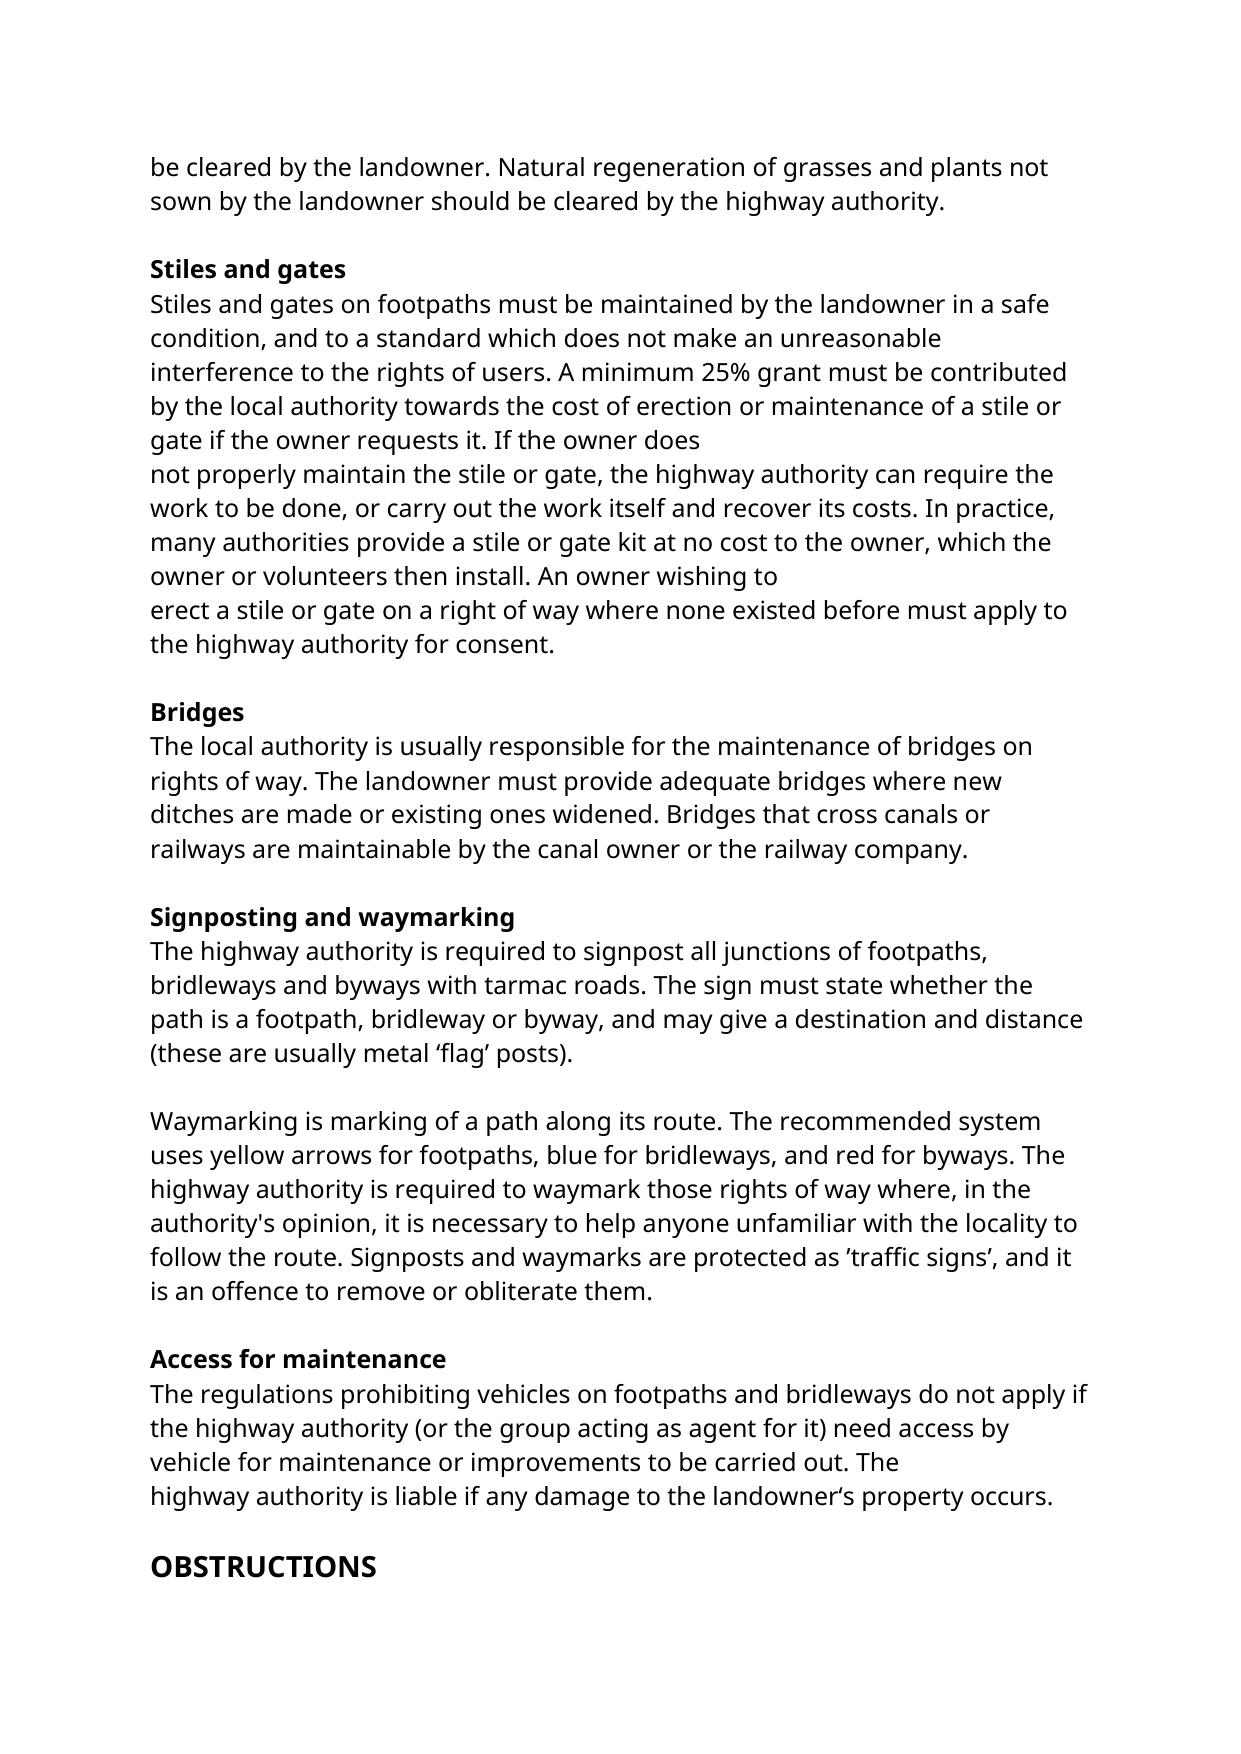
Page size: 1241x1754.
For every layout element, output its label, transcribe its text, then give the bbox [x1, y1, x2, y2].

text not properly maintain the stile or gate, the highway authority can require the work to be done, or carry out the work itself and recover its costs. In practice, many authorities provide a stile or gate kit at no cost to the owner, which the owner or volunteers then install. An owner wishing to [150, 457, 1090, 593]
text Bridges [150, 695, 1090, 729]
text Stiles and gates on footpaths must be maintained by the landowner in a safe condition, and to a standard which does not make an unreasonable interference to the rights of users. A minimum 25% grant must be contributed by the local authority towards the cost of erection or maintenance of a stile or gate if the owner requests it. If the owner does [150, 286, 1090, 457]
text Waymarking is marking of a path along its route. The recommended system uses yellow arrows for footpaths, blue for bridleways, and red for byways. The highway authority is required to waymark those rights of way where, in the authority's opinion, it is necessary to help anyone unfamiliar with the locality to follow the route. Signposts and waymarks are protected as ’traffic signs’, and it is an offence to remove or obliterate them. [150, 1104, 1090, 1308]
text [150, 150, 1090, 218]
text highway authority is liable if any damage to the landowner‘s property occurs. [150, 1478, 1090, 1512]
text OBSTRUCTIONS [150, 1547, 1090, 1586]
text The highway authority is required to signpost all junctions of footpaths, bridleways and byways with tarmac roads. The sign must state whether the path is a footpath, bridleway or byway, and may give a destination and distance (these are usually metal ‘flag’ posts). [150, 933, 1090, 1070]
text Stiles and gates [150, 252, 1090, 286]
text erect a stile or gate on a right of way where none existed before must apply to the highway authority for consent. [150, 593, 1090, 661]
text The local authority is usually responsible for the maintenance of bridges on rights of way. The landowner must provide adequate bridges where new ditches are made or existing ones widened. Bridges that cross canals or railways are maintainable by the canal owner or the railway company. [150, 729, 1090, 865]
text Access for maintenance [150, 1342, 1090, 1376]
text The regulations prohibiting vehicles on footpaths and bridleways do not apply if the highway authority (or the group acting as agent for it) need access by vehicle for maintenance or improvements to be carried out. The [150, 1376, 1090, 1478]
text Signposting and waymarking [150, 899, 1090, 933]
